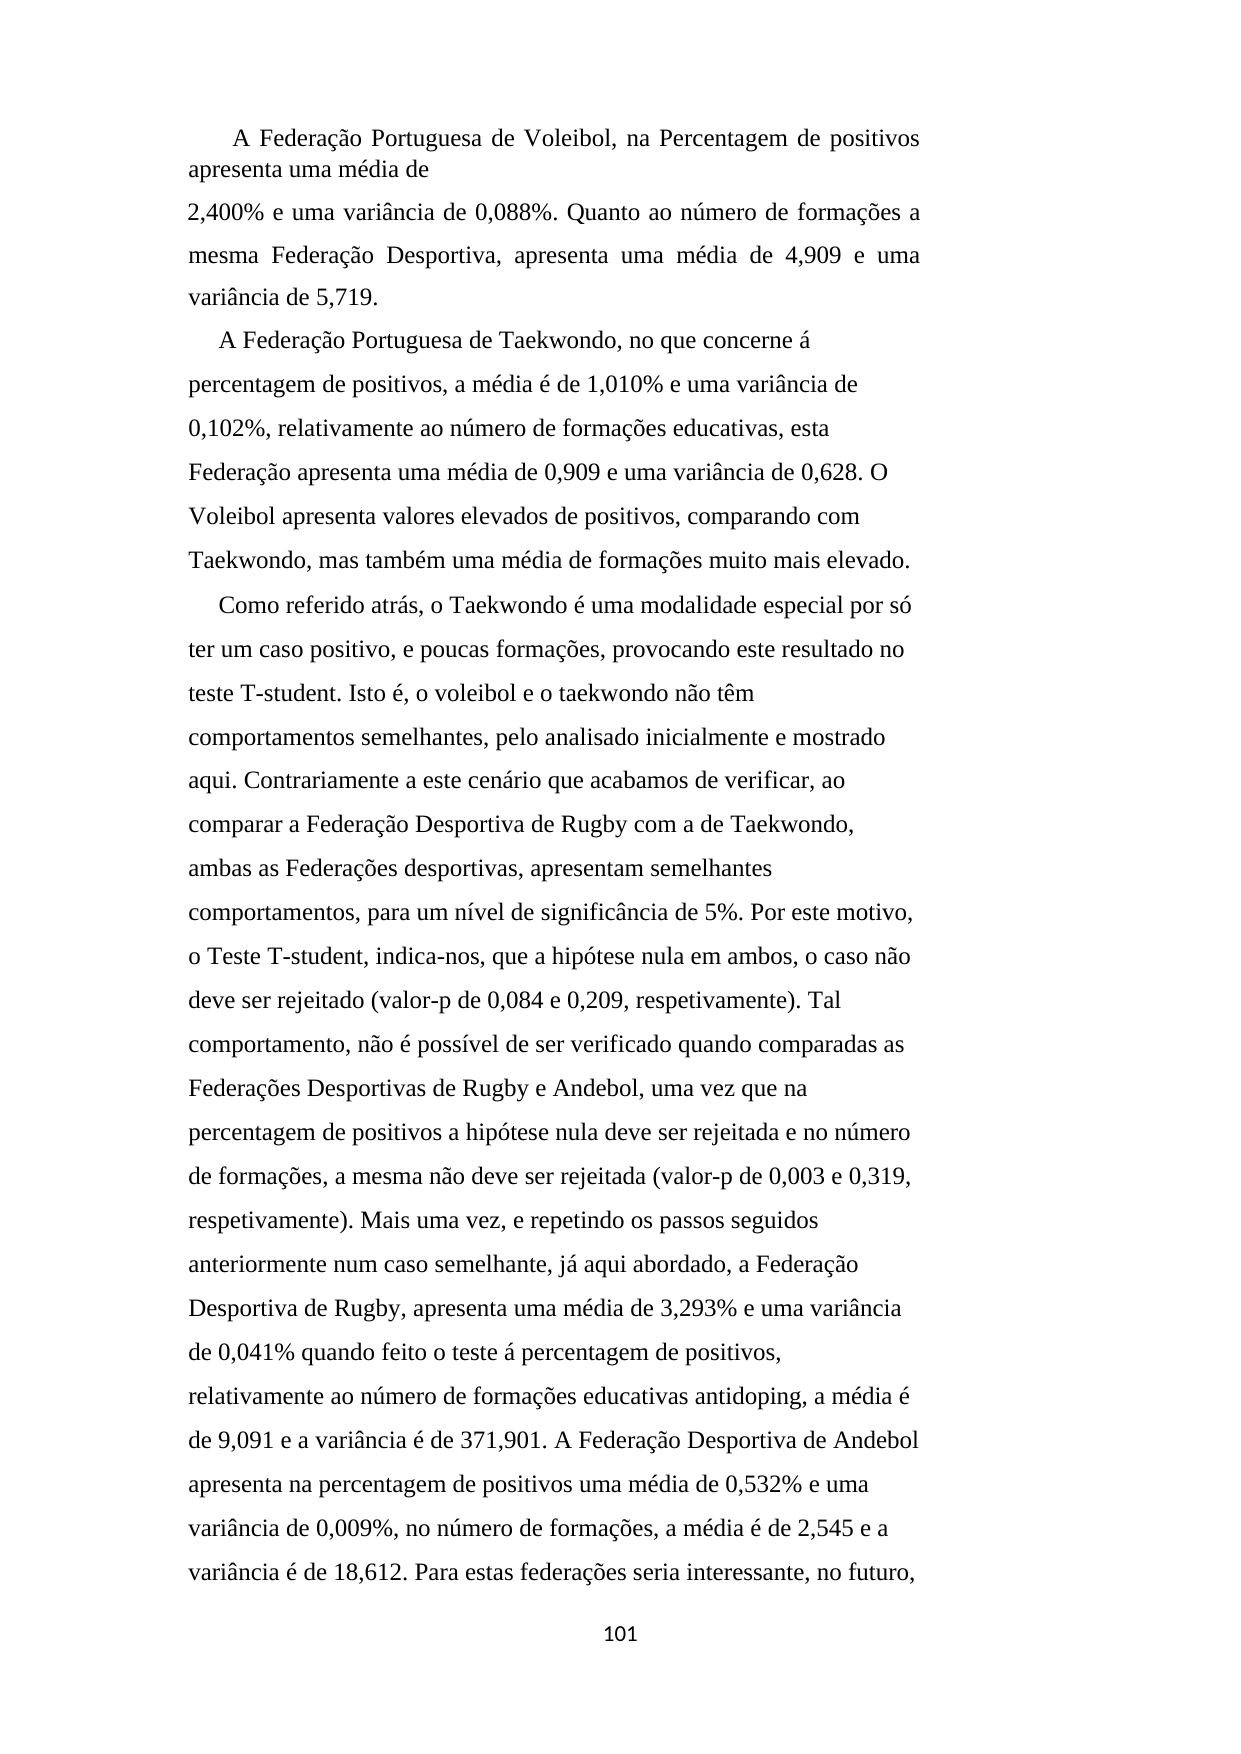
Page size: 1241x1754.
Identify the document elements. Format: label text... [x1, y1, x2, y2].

text 2,400% e uma variância de 0,088%. Quanto ao número de formações a mesma Federação Desportiva, apresenta uma média de 4,909 e uma variância de 5,719. [187, 197, 921, 311]
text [187, 590, 921, 1586]
text A Federação Portuguesa de Taekwondo, no que concerne á percentagem de positivos, a média é de 1,010% e uma variância de 0,102%, relativamente ao número de formações educativas, esta Federação apresenta uma média de 0,909 e uma variância de 0,628. O Voleibol apresenta valores elevados de positivos, comparando com Taekwondo, mas também uma média de formações muito mais elevado. [187, 326, 921, 574]
text A Federação Portuguesa de Voleibol, na Percentagem de positivos apresenta uma média de [187, 123, 921, 183]
